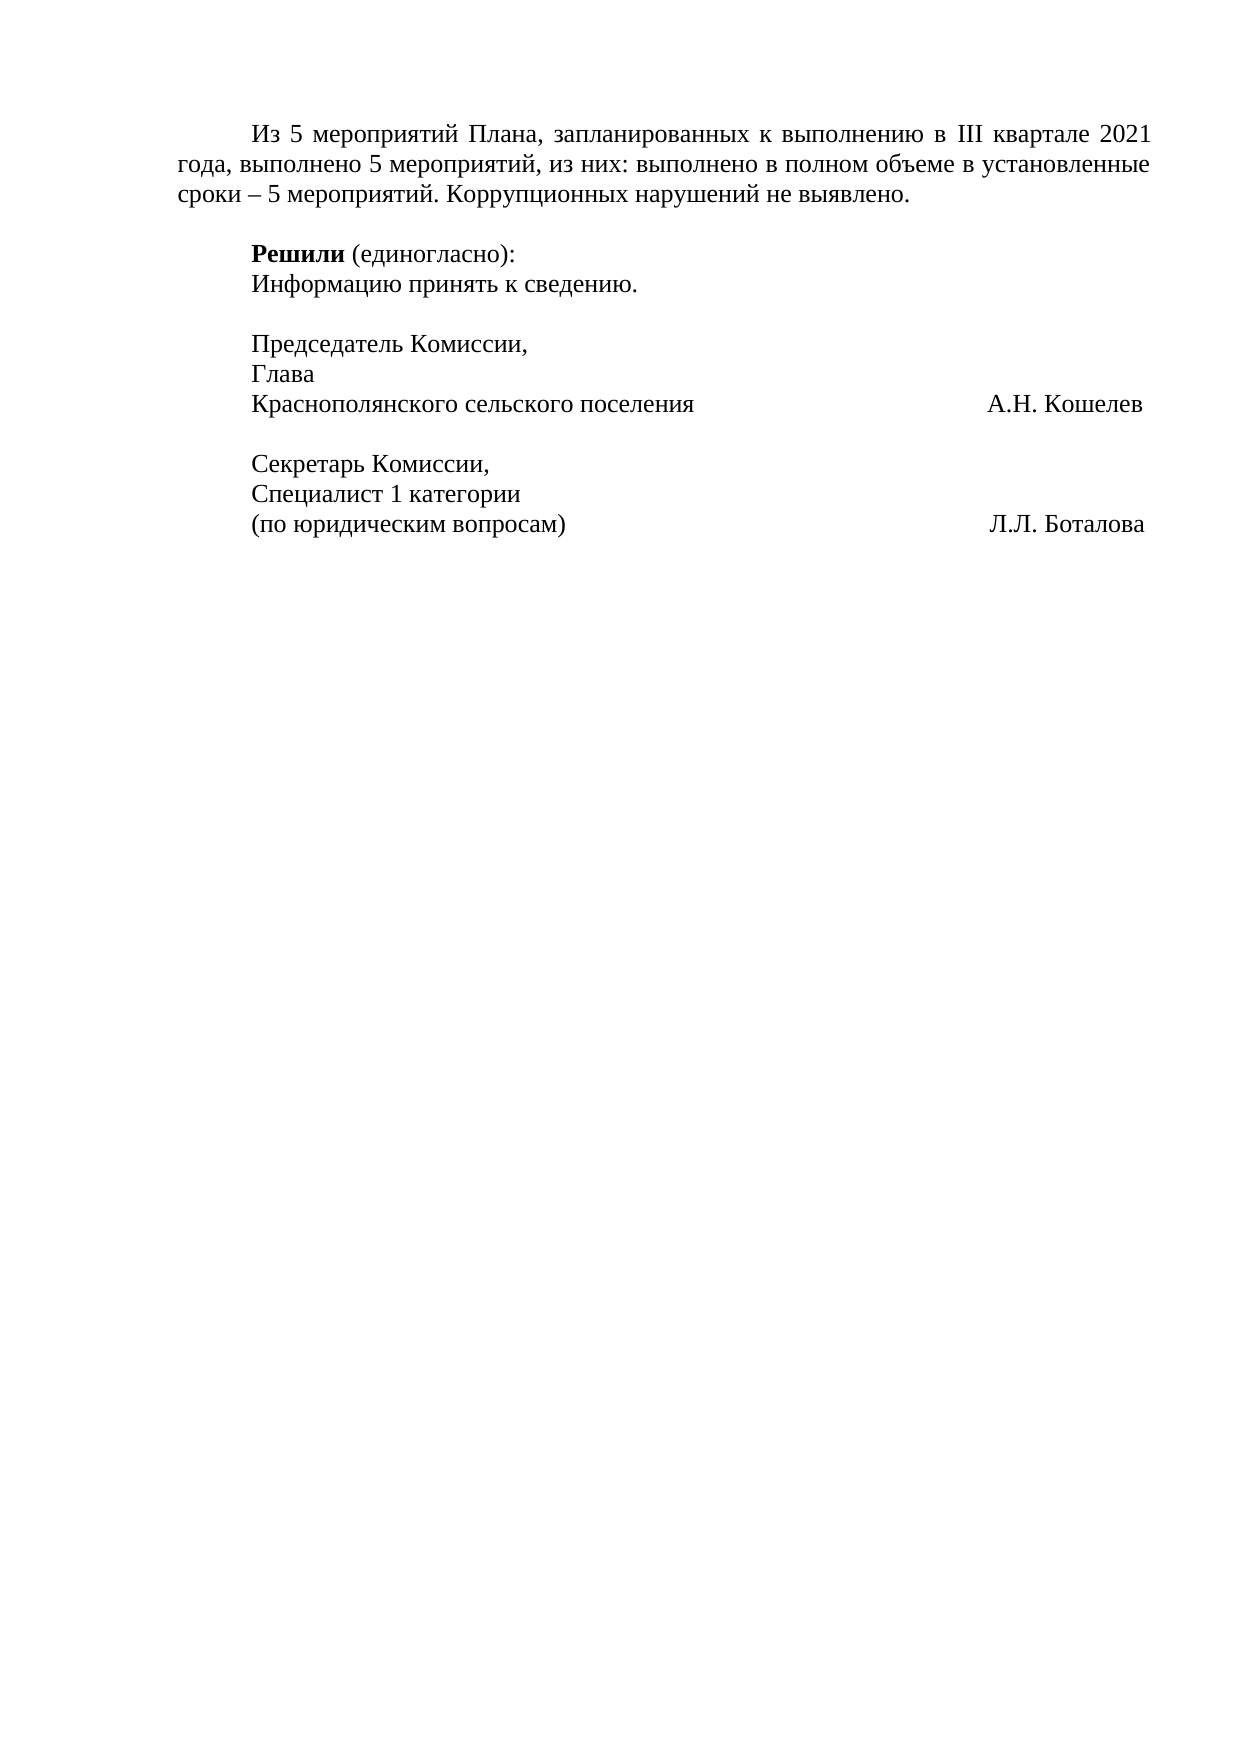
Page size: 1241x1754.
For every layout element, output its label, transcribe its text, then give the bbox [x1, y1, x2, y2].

text Секретарь Комиссии, [177, 448, 1152, 478]
text Из 5 мероприятий Плана, запланированных к выполнению в III квартале 2021 года, выполнено 5 мероприятий, из них: выполнено в полном объеме в установленные сроки – 5 мероприятий. Коррупционных нарушений не выявлено. [177, 118, 1152, 208]
text Председатель Комиссии, [177, 328, 1152, 358]
text (по юридическим вопросам) Л.Л. Боталова [177, 508, 1152, 538]
text Решили (единогласно): [177, 238, 1152, 268]
text Краснополянского сельского поселения А.Н. Кошелев [177, 388, 1152, 418]
text Специалист 1 категории [177, 478, 1152, 508]
text Информацию принять к сведению. [177, 268, 1152, 298]
text Глава [177, 358, 1152, 388]
